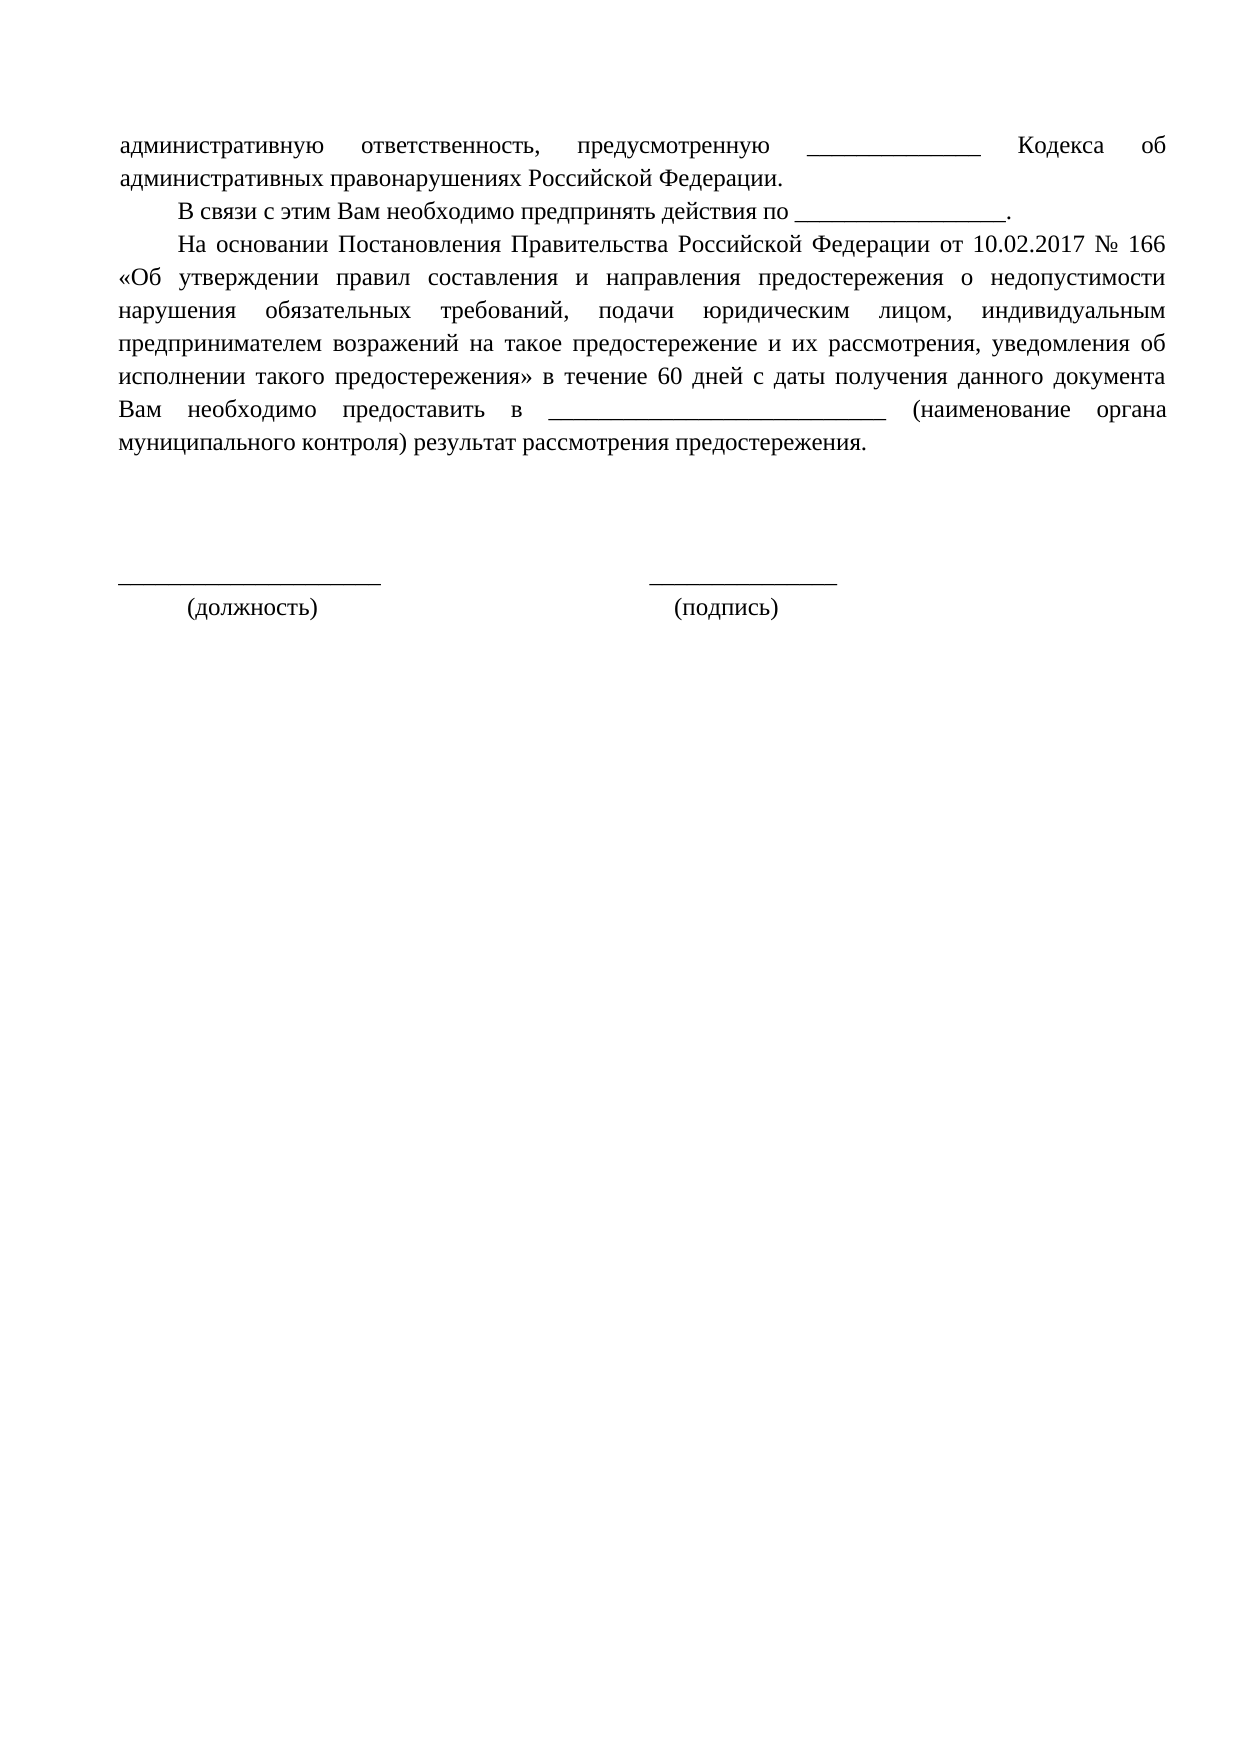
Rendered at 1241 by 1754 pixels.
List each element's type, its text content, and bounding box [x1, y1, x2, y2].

text _____________________ _______________ [118, 559, 1167, 588]
text (должность) (подпись) [118, 592, 1167, 621]
text На основании Постановления Правительства Российской Федерации от 10.02.2017 № 166 «Об утверждении правил составления и направления предостережения о недопустимости нарушения обязательных требований, подачи юридическим лицом, индивидуальным предпринимателем возражений на такое предостережение и их рассмотрения, уведомления об исполнении такого предостережения» в течение 60 дней с даты получения данного документа Вам необходимо предоставить в ___________________________ (наименование органа муниципального контроля) результат рассмотрения предостережения. [118, 229, 1167, 456]
text В связи с этим Вам необходимо предпринять действия по _________________. [118, 196, 1167, 224]
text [119, 130, 1167, 192]
